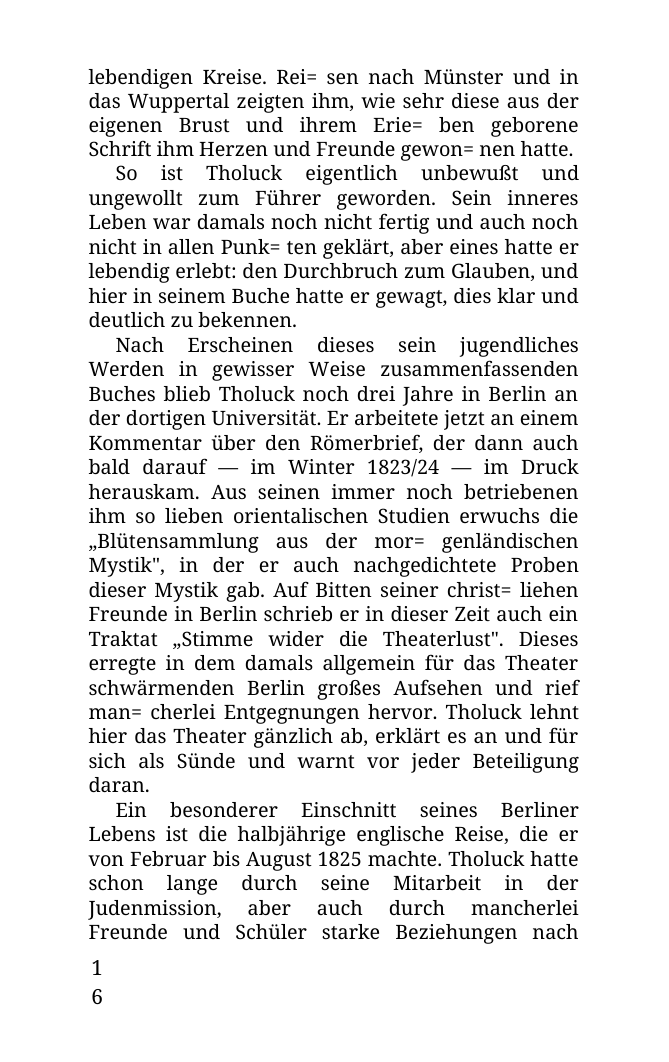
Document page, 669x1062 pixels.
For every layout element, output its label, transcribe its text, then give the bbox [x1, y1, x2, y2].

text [88, 798, 579, 944]
text So ist Tholuck eigentlich unbewußt und ungewollt zum Führer geworden. Sein inneres Leben war damals noch nicht fertig und auch noch nicht in allen Punk= ten geklärt, aber eines hatte er lebendig erlebt: den Durchbruch zum Glauben, und hier in seinem Buche hatte er gewagt, dies klar und deutlich zu bekennen. [88, 161, 579, 333]
text Nach Erscheinen dieses sein jugendliches Werden in gewisser Weise zusammenfassenden Buches blieb Tholuck noch drei Jahre in Berlin an der dortigen Universität. Er arbeitete jetzt an einem Kommentar über den Römerbrief, der dann auch bald darauf — im Winter 1823/24 — im Druck herauskam. Aus seinen immer noch betriebenen ihm so lieben orientalischen Studien erwuchs die „Blütensammlung aus der mor= genländischen Mystik", in der er auch nachgedichtete Proben dieser Mystik gab. Auf Bitten seiner christ= liehen Freunde in Berlin schrieb er in dieser Zeit auch ein Traktat „Stimme wider die Theaterlust". Dieses erregte in dem damals allgemein für das Theater schwärmenden Berlin großes Aufsehen und rief man= cherlei Entgegnungen hervor. Tholuck lehnt hier das Theater gänzlich ab, erklärt es an und für sich als Sünde und warnt vor jeder Beteiligung daran. [88, 333, 579, 798]
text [88, 65, 579, 161]
